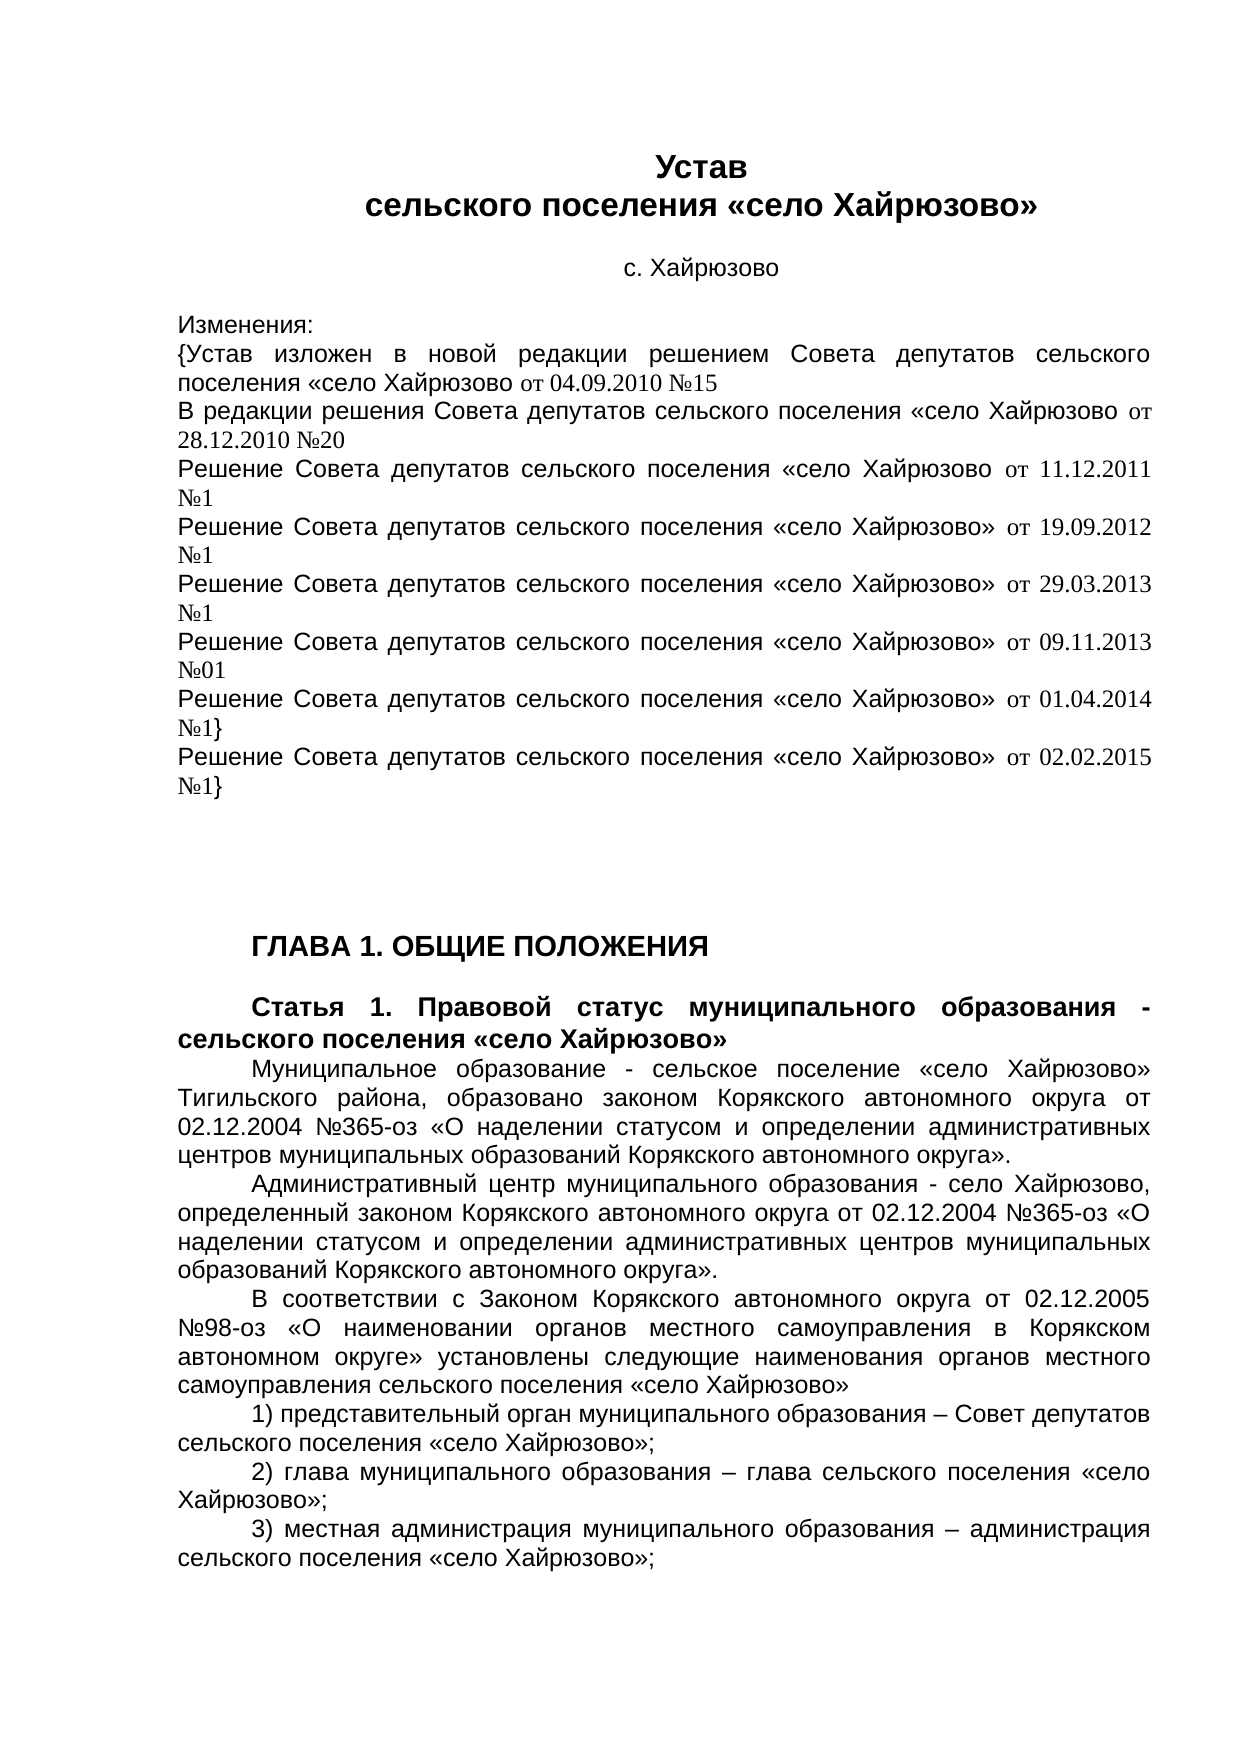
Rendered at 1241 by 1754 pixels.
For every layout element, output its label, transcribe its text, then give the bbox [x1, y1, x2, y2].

text 1) представительный орган муниципального образования – Совет депутатов сельского поселения «село Хайрюзово»; [177, 1399, 1152, 1456]
text с. Хайрюзово [177, 252, 1152, 281]
text сельского поселения «село Хайрюзово» [177, 185, 1152, 224]
text Изменения: [177, 310, 1152, 339]
text Решение Совета депутатов сельского поселения «село Хайрюзово от 11.12.2011 №1 [177, 454, 1152, 512]
text 3) местная администрация муниципального образования – администрация сельского поселения «село Хайрюзово»; [177, 1514, 1152, 1571]
text Административный центр муниципального образования - село Хайрюзово, определенный законом Корякского автономного округа от 02.12.2004 №365-оз «О наделении статусом и определении административных центров муниципальных образований Корякского автономного округа». [177, 1169, 1152, 1284]
text Муниципальное образование - сельское поселение «село Хайрюзово» Тигильского района, образовано законом Корякского автономного округа от 02.12.2004 №365-оз «О наделении статусом и определении административных центров муниципальных образований Корякского автономного округа». [177, 1054, 1152, 1169]
text ГЛАВА 1. ОБЩИЕ ПОЛОЖЕНИЯ [177, 929, 1152, 963]
text Решение Совета депутатов сельского поселения «село Хайрюзово» от 09.11.2013 №01 [177, 627, 1152, 684]
text Решение Совета депутатов сельского поселения «село Хайрюзово» от 19.09.2012 №1 [177, 512, 1152, 569]
text 2) глава муниципального образования – глава сельского поселения «село Хайрюзово»; [177, 1456, 1152, 1514]
text В редакции решения Совета депутатов сельского поселения «село Хайрюзово от 28.12.2010 №20 [177, 396, 1152, 454]
text Устав [177, 147, 1152, 185]
text Статья 1. Правовой статус муниципального образования - сельского поселения «село Хайрюзово» [177, 991, 1152, 1054]
text Решение Совета депутатов сельского поселения «село Хайрюзово» от 29.03.2013 №1 [177, 569, 1152, 627]
text {Устав изложен в новой редакции решением Совета депутатов сельского поселения «село Хайрюзово от 04.09.2010 №15 [177, 339, 1152, 396]
text Решение Совета депутатов сельского поселения «село Хайрюзово» от 01.04.2014 №1} [177, 684, 1152, 742]
text Решение Совета депутатов сельского поселения «село Хайрюзово» от 02.02.2015 №1} [177, 742, 1152, 800]
text В соответствии с Законом Корякского автономного округа от 02.12.2005 №98-оз «О наименовании органов местного самоуправления в Корякском автономном округе» установлены следующие наименования органов местного самоуправления сельского поселения «село Хайрюзово» [177, 1284, 1152, 1399]
